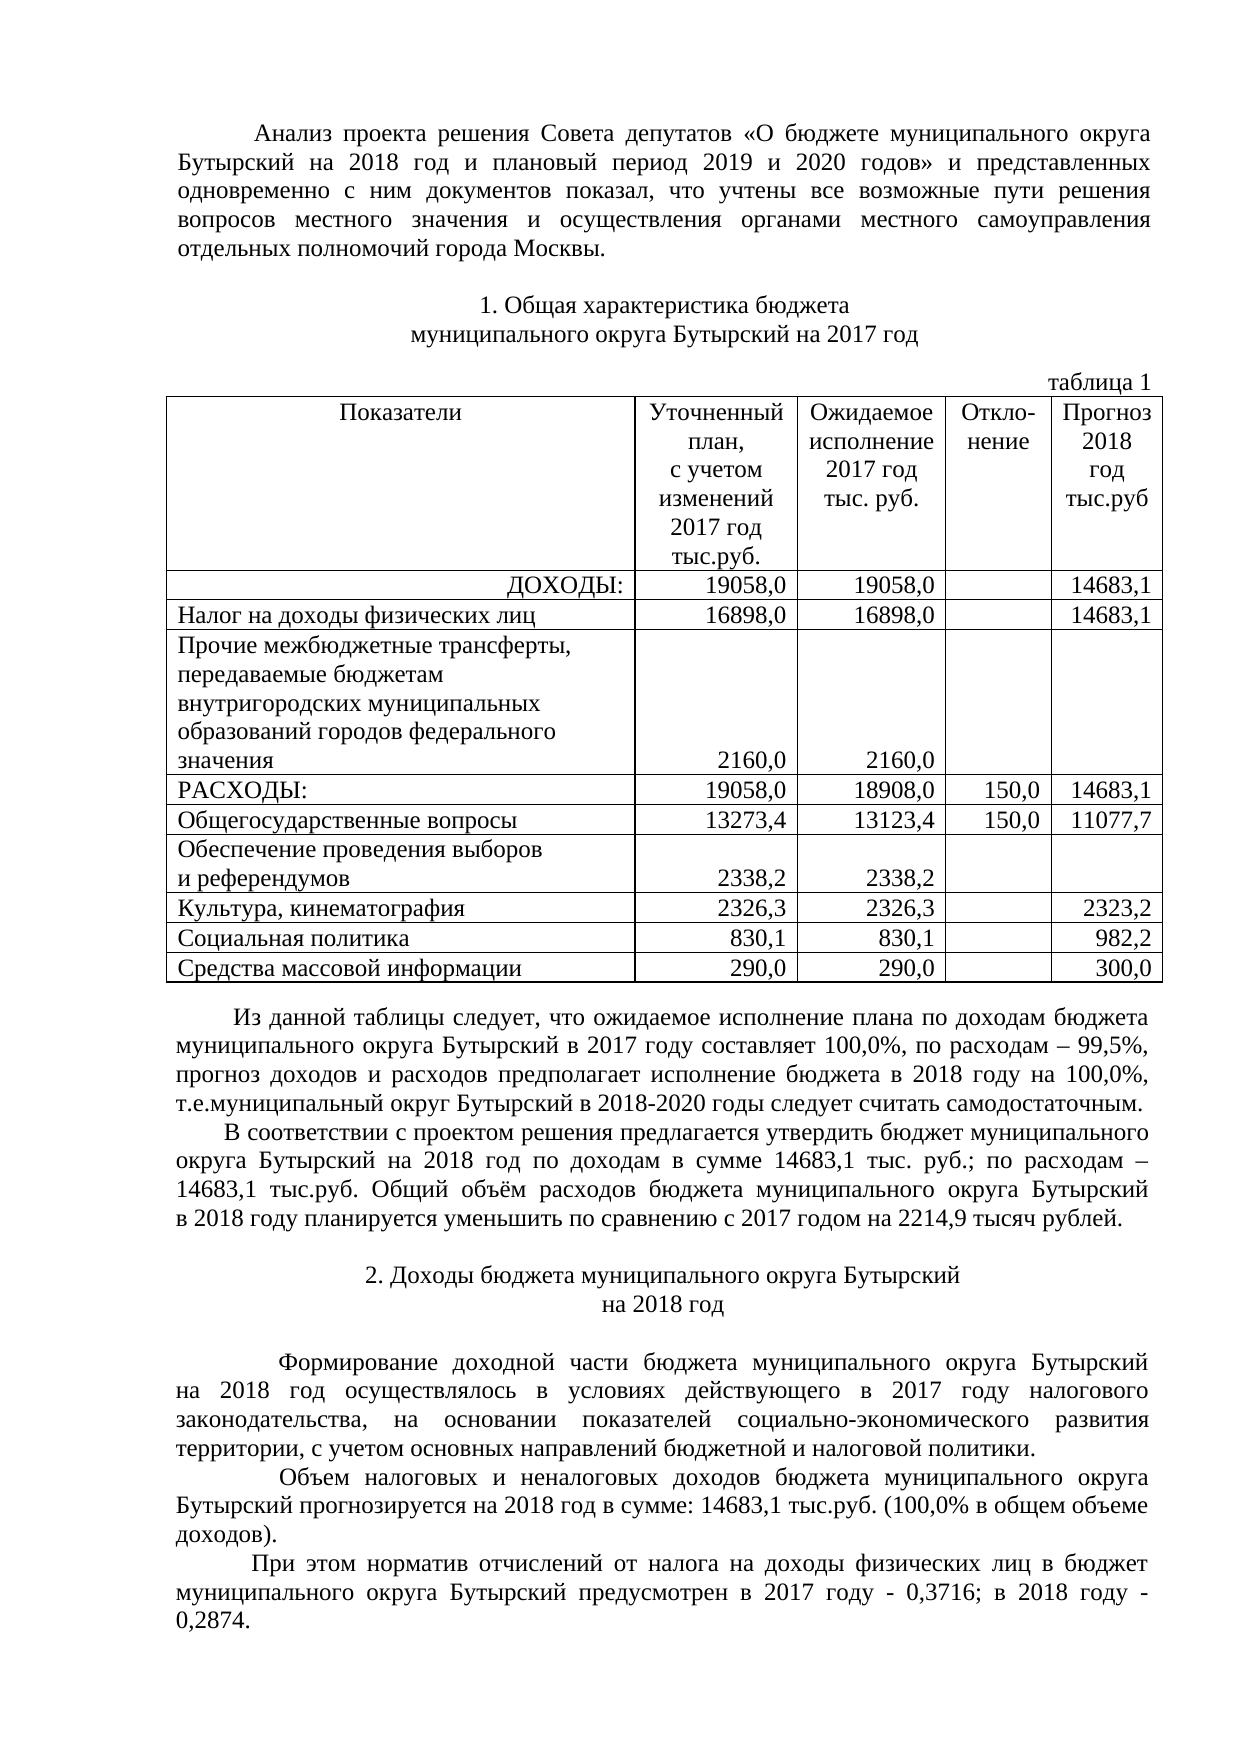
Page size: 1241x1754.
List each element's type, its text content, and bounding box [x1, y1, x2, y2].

table_cell 2160,0 [636, 630, 797, 774]
table_header Показатели [167, 397, 634, 569]
table_cell [1052, 835, 1162, 892]
table_cell 982,2 [1052, 923, 1162, 952]
table_cell [946, 893, 1051, 922]
table_cell 290,0 [636, 953, 797, 981]
table_cell 150,0 [946, 805, 1051, 833]
table_cell Общегосударственные вопросы [167, 805, 634, 833]
table_cell 2338,2 [636, 835, 797, 892]
table_cell 2160,0 [798, 630, 945, 774]
table_cell Прочие межбюджетные трансферты, передаваемые бюджетам внутригородских муниципальных образований городов федерального значения [167, 630, 634, 774]
table_cell 2323,2 [1052, 893, 1162, 922]
table_header Уточненный план, с учетом изменений 2017 год тыс.руб. [636, 397, 797, 569]
table_cell 830,1 [798, 923, 945, 952]
table_cell [946, 953, 1051, 981]
table_cell 13123,4 [798, 805, 945, 833]
table_cell [946, 571, 1051, 599]
table_cell 14683,1 [1052, 571, 1162, 599]
table_cell Обеспечение проведения выборов и референдумов [167, 835, 634, 892]
table_cell [946, 630, 1051, 774]
table_header Прогноз 2018 год тыс.руб [1052, 397, 1162, 569]
table_cell 18908,0 [798, 775, 945, 804]
text муниципального округа Бутырский на 2017 год [177, 319, 1152, 348]
table_cell Средства массовой информации [167, 953, 634, 981]
table_cell 14683,1 [1052, 775, 1162, 804]
table_cell РАСХОДЫ: [167, 775, 634, 804]
table_cell [946, 923, 1051, 952]
text Анализ проекта решения Совета депутатов «О бюджете муниципального округа Бутырский на 2018 год и плановый период 2019 и 2020 годов» и представленных одновременно с ним документов показал, что учтены все возможные пути решения вопросов местного значения и осуществления органами местного самоуправления отдельных полномочий города Москвы. [177, 118, 1152, 262]
table_cell 19058,0 [798, 571, 945, 599]
table_cell 2338,2 [798, 835, 945, 892]
table_cell 16898,0 [636, 600, 797, 629]
table_cell 2326,3 [798, 893, 945, 922]
table_cell 19058,0 [636, 775, 797, 804]
table_cell Культура, кинематография [167, 893, 634, 922]
text 1. Общая характеристика бюджета [177, 291, 1152, 319]
table_cell [1052, 630, 1162, 774]
table_cell [946, 600, 1051, 629]
table_cell 11077,7 [1052, 805, 1162, 833]
table_cell 13273,4 [636, 805, 797, 833]
table_header Ожидаемое исполнение 2017 год тыс. руб. [798, 397, 945, 569]
table_cell Социальная политика [167, 923, 634, 952]
table_cell 290,0 [798, 953, 945, 981]
table_cell 19058,0 [636, 571, 797, 599]
table_cell 300,0 [1052, 953, 1162, 981]
table_cell [946, 835, 1051, 892]
table_cell 14683,1 [1052, 600, 1162, 629]
table_cell ДОХОДЫ: [167, 571, 634, 599]
table_cell 150,0 [946, 775, 1051, 804]
table_cell 830,1 [636, 923, 797, 952]
table_header Откло-нение [946, 397, 1051, 569]
table_cell Налог на доходы физических лиц [167, 600, 634, 629]
table_cell 16898,0 [798, 600, 945, 629]
text таблица 1 [177, 367, 1152, 396]
table_cell 2326,3 [636, 893, 797, 922]
